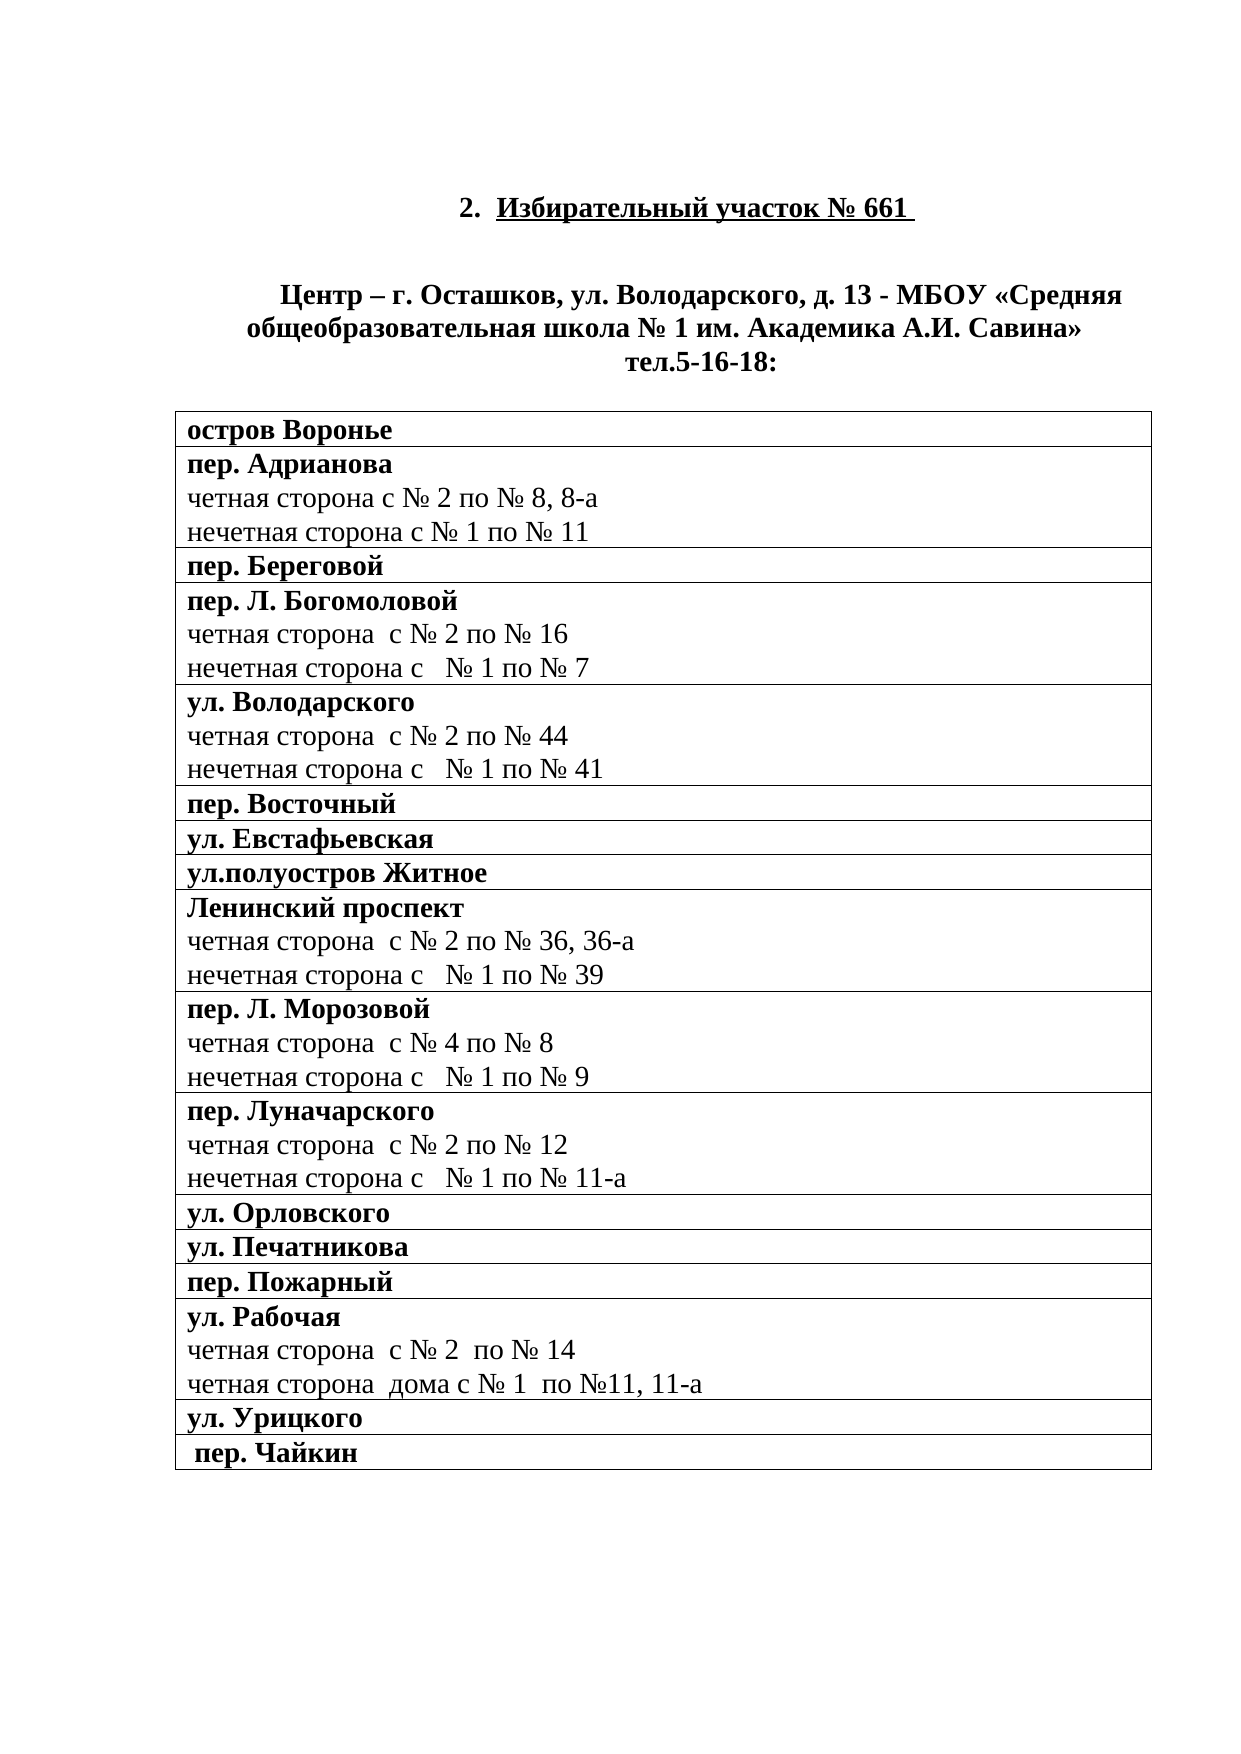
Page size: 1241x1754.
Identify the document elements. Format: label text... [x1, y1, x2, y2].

list Избирательный участок № 661 [215, 190, 1152, 224]
table_header остров Воронье [176, 412, 1151, 446]
text тел.5-16-18: [177, 344, 1152, 377]
table_cell пер. Береговой [176, 548, 1151, 582]
table_cell ул. Рабочая четная сторона с № 2 по № 14 четная сторона дома с № 1 по №11, 11-а [176, 1299, 1151, 1399]
table_cell пер. Пожарный [176, 1264, 1151, 1298]
table_cell ул. Печатникова [176, 1230, 1151, 1263]
table_cell пер. Восточный [176, 786, 1151, 820]
table_cell ул.полуостров Житное [176, 855, 1151, 889]
table_cell пер. Чайкин [176, 1435, 1151, 1468]
table_cell ул. Орловского [176, 1195, 1151, 1228]
table_cell ул. Евстафьевская [176, 821, 1151, 854]
table_cell пер. Адрианова четная сторона с № 2 по № 8, 8-а нечетная сторона с № 1 по № 11 [176, 447, 1151, 547]
table_cell ул. Урицкого [176, 1400, 1151, 1434]
table_cell пер. Л. Морозовой четная сторона с № 4 по № 8 нечетная сторона с № 1 по № 9 [176, 992, 1151, 1092]
table_cell ул. Володарского четная сторона с № 2 по № 44 нечетная сторона с № 1 по № 41 [176, 685, 1151, 785]
text Центр – г. Осташков, ул. Володарского, д. 13 - МБОУ «Средняя общеобразовательная школа № 1 им. Академика А.И. Савина» [177, 277, 1152, 344]
table_cell Ленинский проспект четная сторона с № 2 по № 36, 36-а нечетная сторона с № 1 по № 39 [176, 890, 1151, 991]
table_cell пер. Луначарского четная сторона с № 2 по № 12 нечетная сторона с № 1 по № 11-а [176, 1093, 1151, 1194]
table_cell пер. Л. Богомоловой четная сторона с № 2 по № 16 нечетная сторона с № 1 по № 7 [176, 583, 1151, 683]
